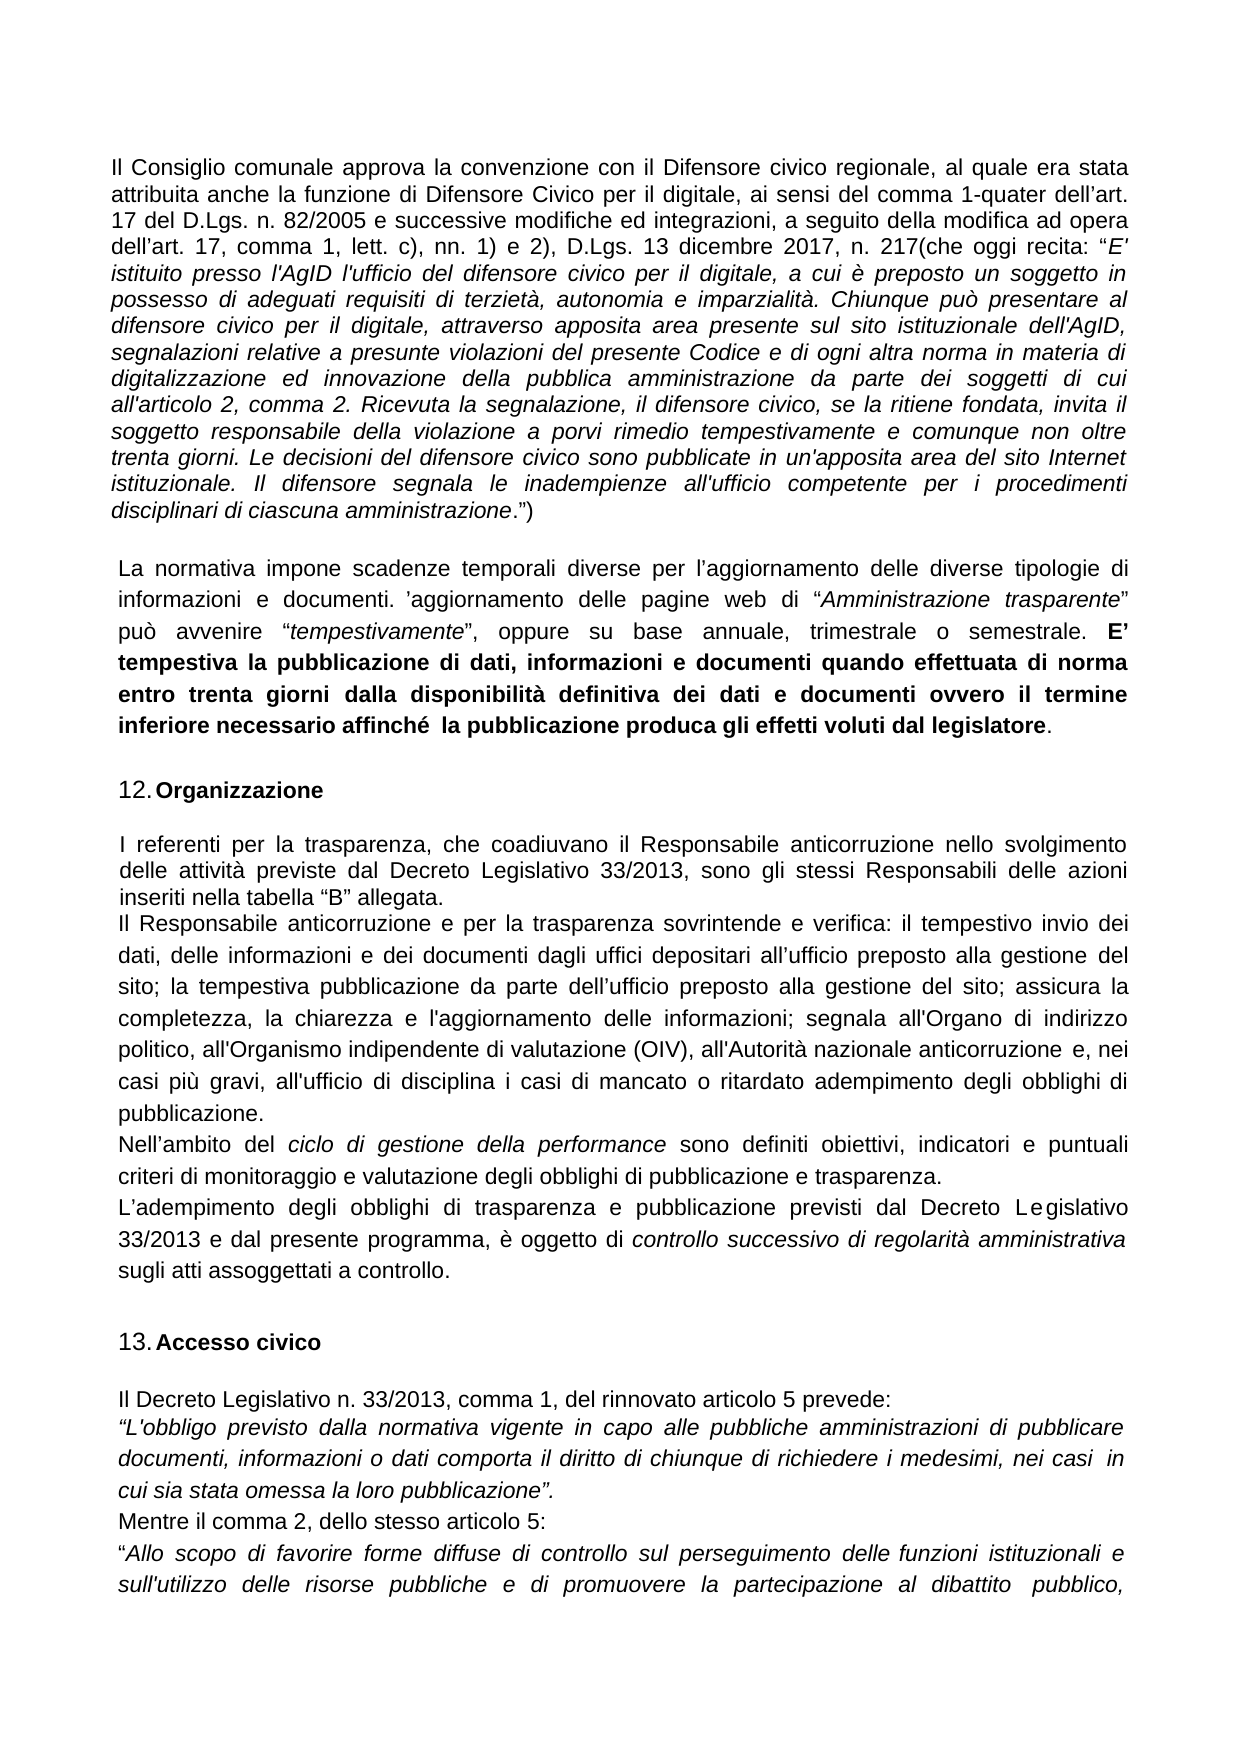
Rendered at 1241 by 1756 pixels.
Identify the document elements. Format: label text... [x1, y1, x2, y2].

text I referenti per la trasparenza, che coadiuvano il Responsabile anticorruzione nello svolgimento delle attività previste dal Decreto Legislativo 33/2013, sono gli stessi Responsabili delle azioni inseriti nella tabella “B” allegata. [119, 831, 1128, 910]
subtitle Organizzazione [118, 776, 1140, 805]
text L’adempimento degli obblighi di trasparenza e pubblicazione previsti dal Decreto Legislativo 33/2013 e dal presente programma, è oggetto di controllo successivo di regolarità amministrativa sugli atti assoggettati a controllo. [118, 1194, 1128, 1284]
text Il Decreto Legislativo n. 33/2013, comma 1, del rinnovato articolo 5 prevede: [118, 1385, 1140, 1413]
text Nell’ambito del ciclo di gestione della performance sono definiti obiettivi, indicatori e puntuali criteri di monitoraggio e valutazione degli obblighi di pubblicazione e trasparenza. [118, 1131, 1128, 1189]
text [118, 1540, 1126, 1598]
text Mentre il comma 2, dello stesso articolo 5: [118, 1508, 1140, 1534]
text “L'obbligo previsto dalla normativa vigente in capo alle pubbliche amministrazioni di pubblicare documenti, informazioni o dati comporta il diritto di chiunque di richiedere i medesimi, nei casi in cui sia stata omessa la loro pubblicazione”. [118, 1413, 1127, 1503]
text Il Consiglio comunale approva la convenzione con il Difensore civico regionale, al quale era stata attribuita anche la funzione di Difensore Civico per il digitale, ai sensi del comma 1-quater dell’art. 17 del D.Lgs. n. 82/2005 e successive modifiche ed integrazioni, a seguito della modifica ad opera dell’art. 17, comma 1, lett. c), nn. 1) e 2), D.Lgs. 13 dicembre 2017, n. 217(che oggi recita: “E' istituito presso l'AgID l'ufficio del difensore civico per il digitale, a cui è preposto un soggetto in possesso di adeguati requisiti di terzietà, autonomia e imparzialità. Chiunque può presentare al difensore civico per il digitale, attraverso apposita area presente sul sito istituzionale dell'AgID, segnalazioni relative a presunte violazioni del presente Codice e di ogni altra norma in materia di digitalizzazione ed innovazione della pubblica amministrazione da parte dei soggetti di cui all'articolo 2, comma 2. Ricevuta la segnalazione, il difensore civico, se la ritiene fondata, invita il soggetto responsabile della violazione a porvi rimedio tempestivamente e comunque non oltre trenta giorni. Le decisioni del difensore civico sono pubblicate in un'apposita area del sito Internet istituzionale. Il difensore segnala le inadempienze all'ufficio competente per i procedimenti disciplinari di ciascuna amministrazione.”) [111, 154, 1130, 523]
subtitle Accesso civico [118, 1328, 1140, 1356]
text Il Responsabile anticorruzione e per la trasparenza sovrintende e verifica: il tempestivo invio dei dati, delle informazioni e dei documenti dagli uffici depositari all’ufficio preposto alla gestione del sito; la tempestiva pubblicazione da parte dell’ufficio preposto alla gestione del sito; assicura la completezza, la chiarezza e l'aggiornamento delle informazioni; segnala all'Organo di indirizzo politico, all'Organismo indipendente di valutazione (OIV), all'Autorità nazionale anticorruzione e, nei casi più gravi, all'ufficio di disciplina i casi di mancato o ritardato adempimento degli obblighi di pubblicazione. [118, 910, 1128, 1126]
text La normativa impone scadenze temporali diverse per l’aggiornamento delle diverse tipologie di informazioni e documenti. ’aggiornamento delle pagine web di “Amministrazione trasparente” può avvenire “tempestivamente”, oppure su base annuale, trimestrale o semestrale. E’ tempestiva la pubblicazione di dati, informazioni e documenti quando effettuata di norma entro trenta giorni dalla disponibilità definitiva dei dati e documenti ovvero il termine inferiore necessario affinché la pubblicazione produca gli effetti voluti dal legislatore. [118, 555, 1129, 739]
